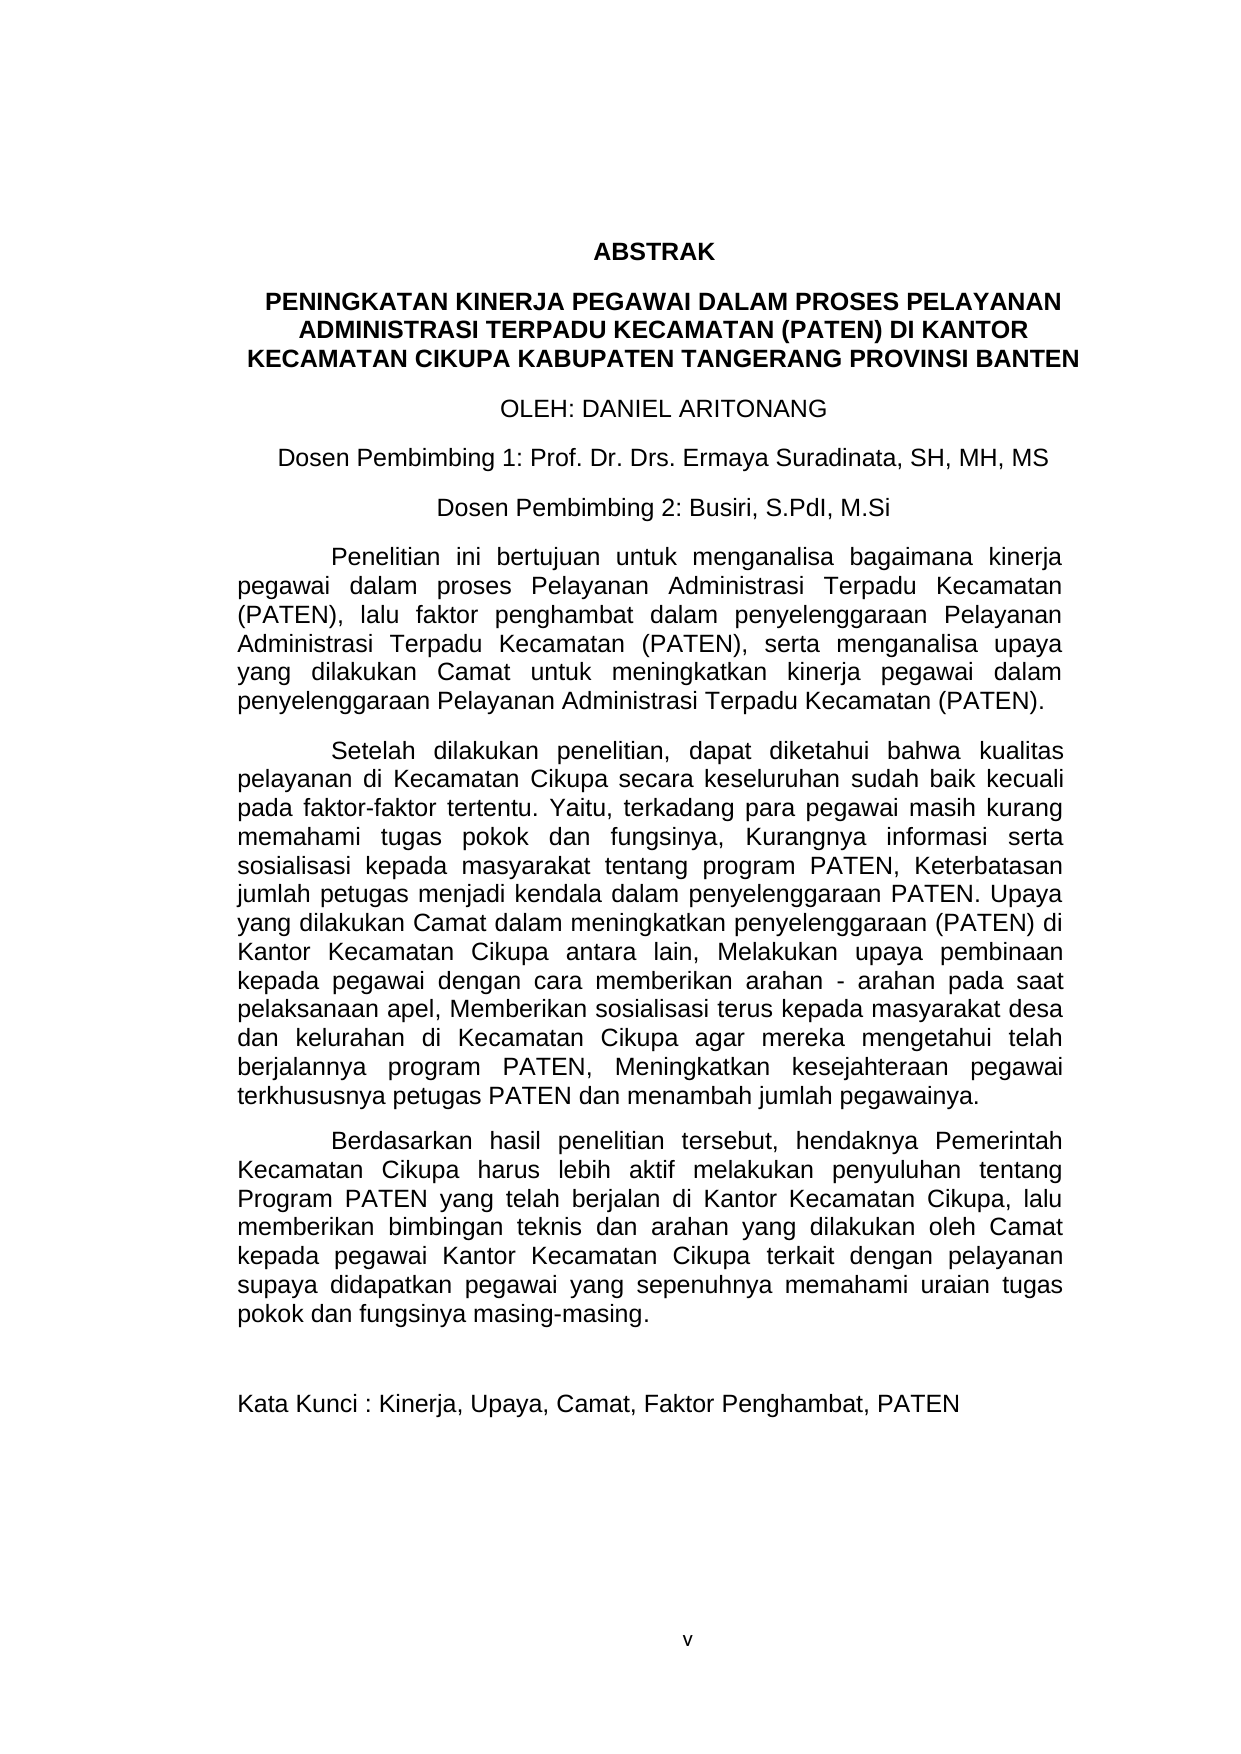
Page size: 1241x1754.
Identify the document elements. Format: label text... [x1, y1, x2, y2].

text ABSTRAK [218, 237, 1090, 266]
text Dosen Pembimbing 2: Busiri, S.PdI, M.Si [218, 493, 1090, 522]
text Dosen Pembimbing 1: Prof. Dr. Drs. Ermaya Suradinata, SH, MH, MS [218, 443, 1090, 472]
text PENINGKATAN KINERJA PEGAWAI DALAM PROSES PELAYANAN ADMINISTRASI TERPADU KECAMATAN (PATEN) DI KANTOR KECAMATAN CIKUPA KABUPATEN TANGERANG PROVINSI BANTEN [237, 287, 1090, 373]
text Berdasarkan hasil penelitian tersebut, hendaknya Pemerintah Kecamatan Cikupa harus lebih aktif melakukan penyuluhan tentang Program PATEN yang telah berjalan di Kantor Kecamatan Cikupa, lalu memberikan bimbingan teknis dan arahan yang dilakukan oleh Camat kepada pegawai Kantor Kecamatan Cikupa terkait dengan pelayanan supaya didapatkan pegawai yang sepenuhnya memahami uraian tugas pokok dan fungsinya masing-masing. [237, 1126, 1064, 1327]
text Setelah dilakukan penelitian, dapat diketahui bahwa kualitas pelayanan di Kecamatan Cikupa secara keseluruhan sudah baik kecuali pada faktor-faktor tertentu. Yaitu, terkadang para pegawai masih kurang memahami tugas pokok dan fungsinya, Kurangnya informasi serta sosialisasi kepada masyarakat tentang program PATEN, Keterbatasan jumlah petugas menjadi kendala dalam penyelenggaraan PATEN. Upaya yang dilakukan Camat dalam meningkatkan penyelenggaraan (PATEN) di Kantor Kecamatan Cikupa antara lain, Melakukan upaya pembinaan kepada pegawai dengan cara memberikan arahan - arahan pada saat pelaksanaan apel, Memberikan sosialisasi terus kepada masyarakat desa dan kelurahan di Kecamatan Cikupa agar mereka mengetahui telah berjalannya program PATEN, Meningkatkan kesejahteraan pegawai terkhususnya petugas PATEN dan menambah jumlah pegawainya. [237, 736, 1064, 1109]
text Kata Kunci : Kinerja, Upaya, Camat, Faktor Penghambat, PATEN [237, 1389, 1090, 1418]
text Penelitian ini bertujuan untuk menganalisa bagaimana kinerja pegawai dalam proses Pelayanan Administrasi Terpadu Kecamatan (PATEN), lalu faktor penghambat dalam penyelenggaraan Pelayanan Administrasi Terpadu Kecamatan (PATEN), serta menganalisa upaya yang dilakukan Camat untuk meningkatkan kinerja pegawai dalam penyelenggaraan Pelayanan Administrasi Terpadu Kecamatan (PATEN). [237, 542, 1063, 715]
text OLEH: DANIEL ARITONANG [237, 394, 1090, 422]
